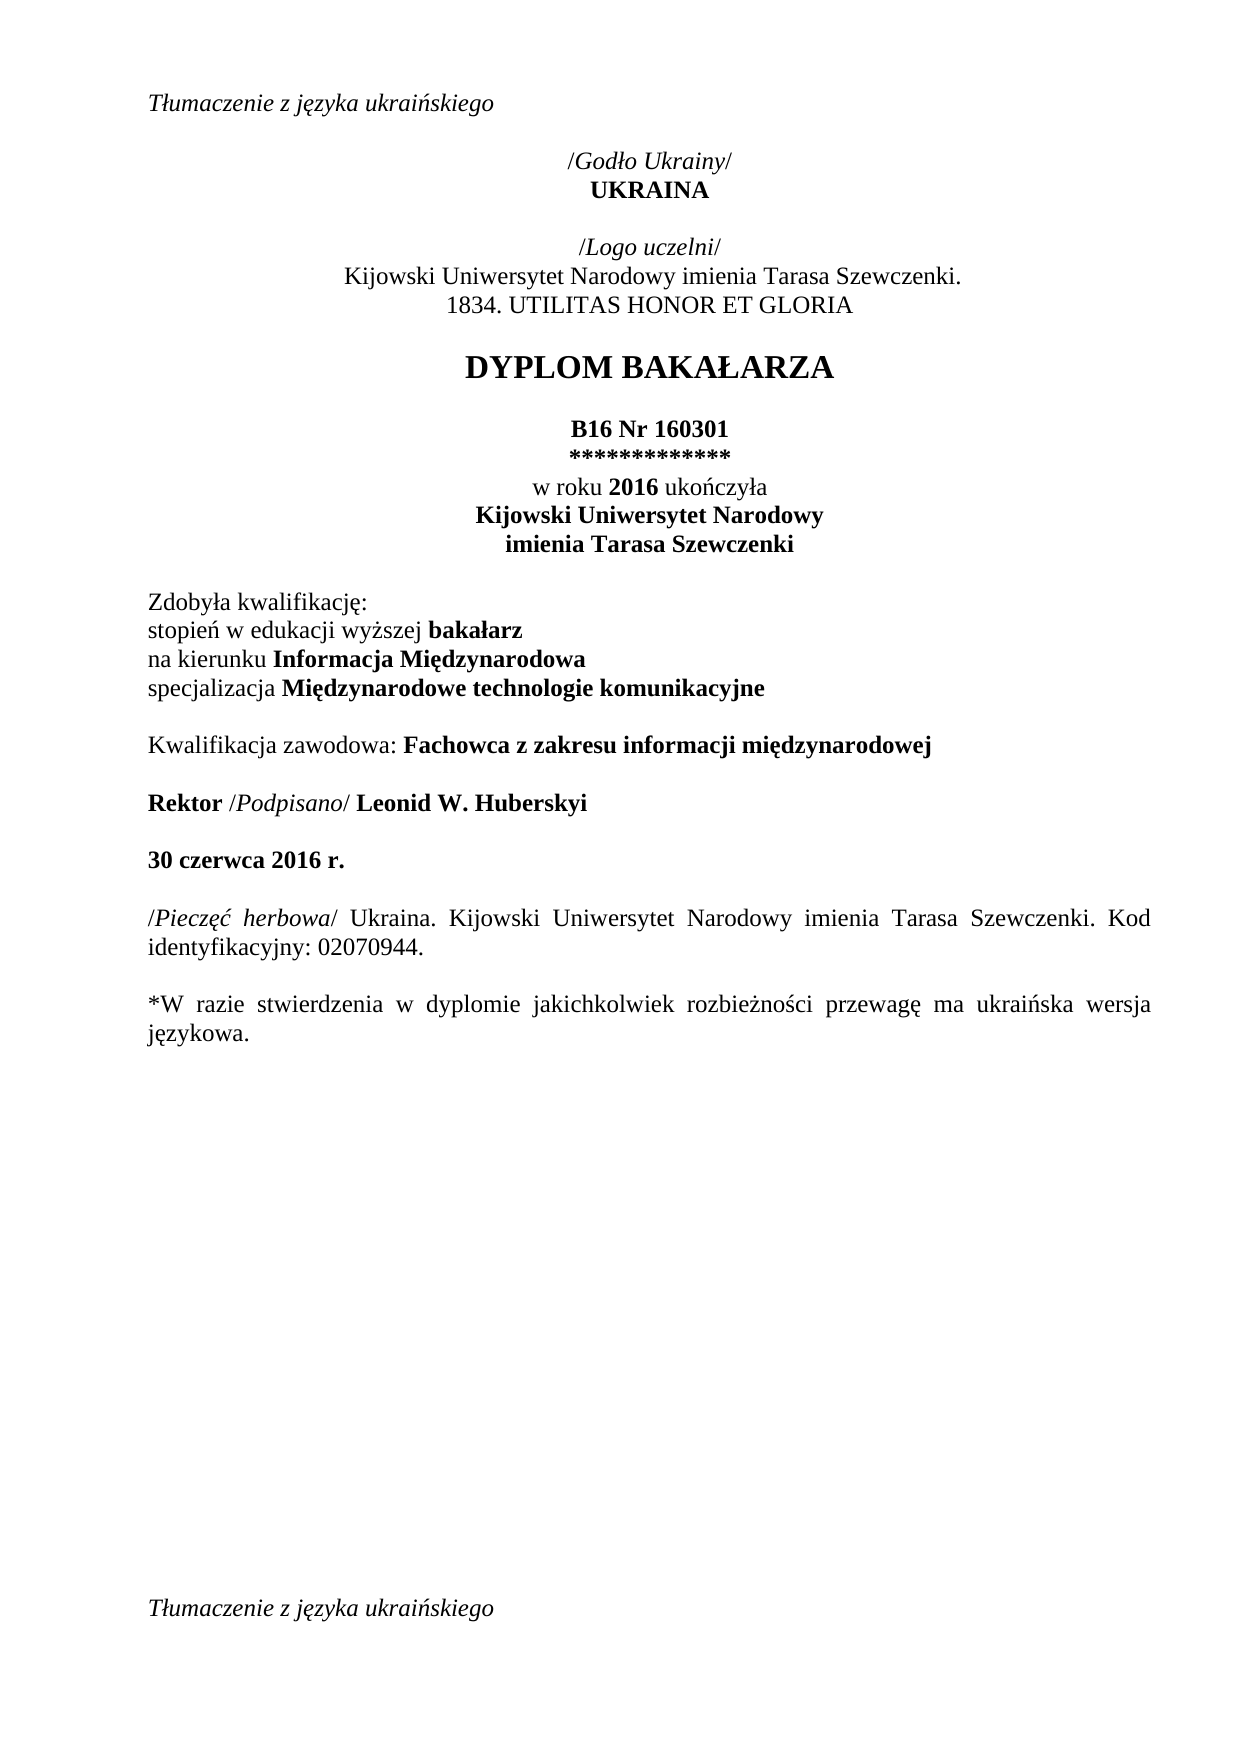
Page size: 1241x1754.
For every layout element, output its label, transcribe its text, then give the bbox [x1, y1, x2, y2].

text na kierunku Informacja Międzynarodowa [148, 644, 1152, 673]
text stopień w edukacji wyższej bakałarz [148, 616, 1152, 644]
text 30 czerwca 2016 r. [148, 846, 1152, 874]
text 1834. UTILITAS HONOR ET GLORIA [148, 290, 1152, 318]
text *W razie stwierdzenia w dyplomie jakichkolwiek rozbieżności przewagę ma ukraińska wersja językowa. [148, 989, 1152, 1047]
text UKRAINA [148, 175, 1152, 203]
text DYPLOM BAKAŁARZA [148, 347, 1152, 386]
text specjalizacja Międzynarodowe technologie komunikacyjne [148, 673, 1152, 702]
text imienia Tarasa Szewczenki [148, 529, 1152, 558]
text Kijowski Uniwersytet Narodowy imienia Tarasa Szewczenki. [148, 261, 1152, 290]
text Tłumaczenie z języka ukraińskiego [148, 1593, 1152, 1622]
text Kijowski Uniwersytet Narodowy [148, 501, 1152, 529]
text Tłumaczenie z języka ukraińskiego [148, 88, 1152, 117]
text /Godło Ukrainy/ [148, 146, 1152, 175]
text Kwalifikacja zawodowa: Fachowca z zakresu informacji międzynarodowej [148, 731, 1152, 759]
text ************* [148, 443, 1152, 472]
text /Logo uczelni/ [148, 232, 1152, 261]
text Rektor /Podpisano/ Leonid W. Huberskyi [148, 788, 1152, 817]
text B16 Nr 160301 [148, 414, 1152, 443]
text Zdobyła kwalifikację: [148, 587, 1152, 616]
text w roku 2016 ukończyła [148, 472, 1152, 501]
text /Pieczęć herbowa/ Ukraina. Kijowski Uniwersytet Narodowy imienia Tarasa Szewczenki. Kod identyfikacyjny: 02070944. [148, 903, 1152, 961]
